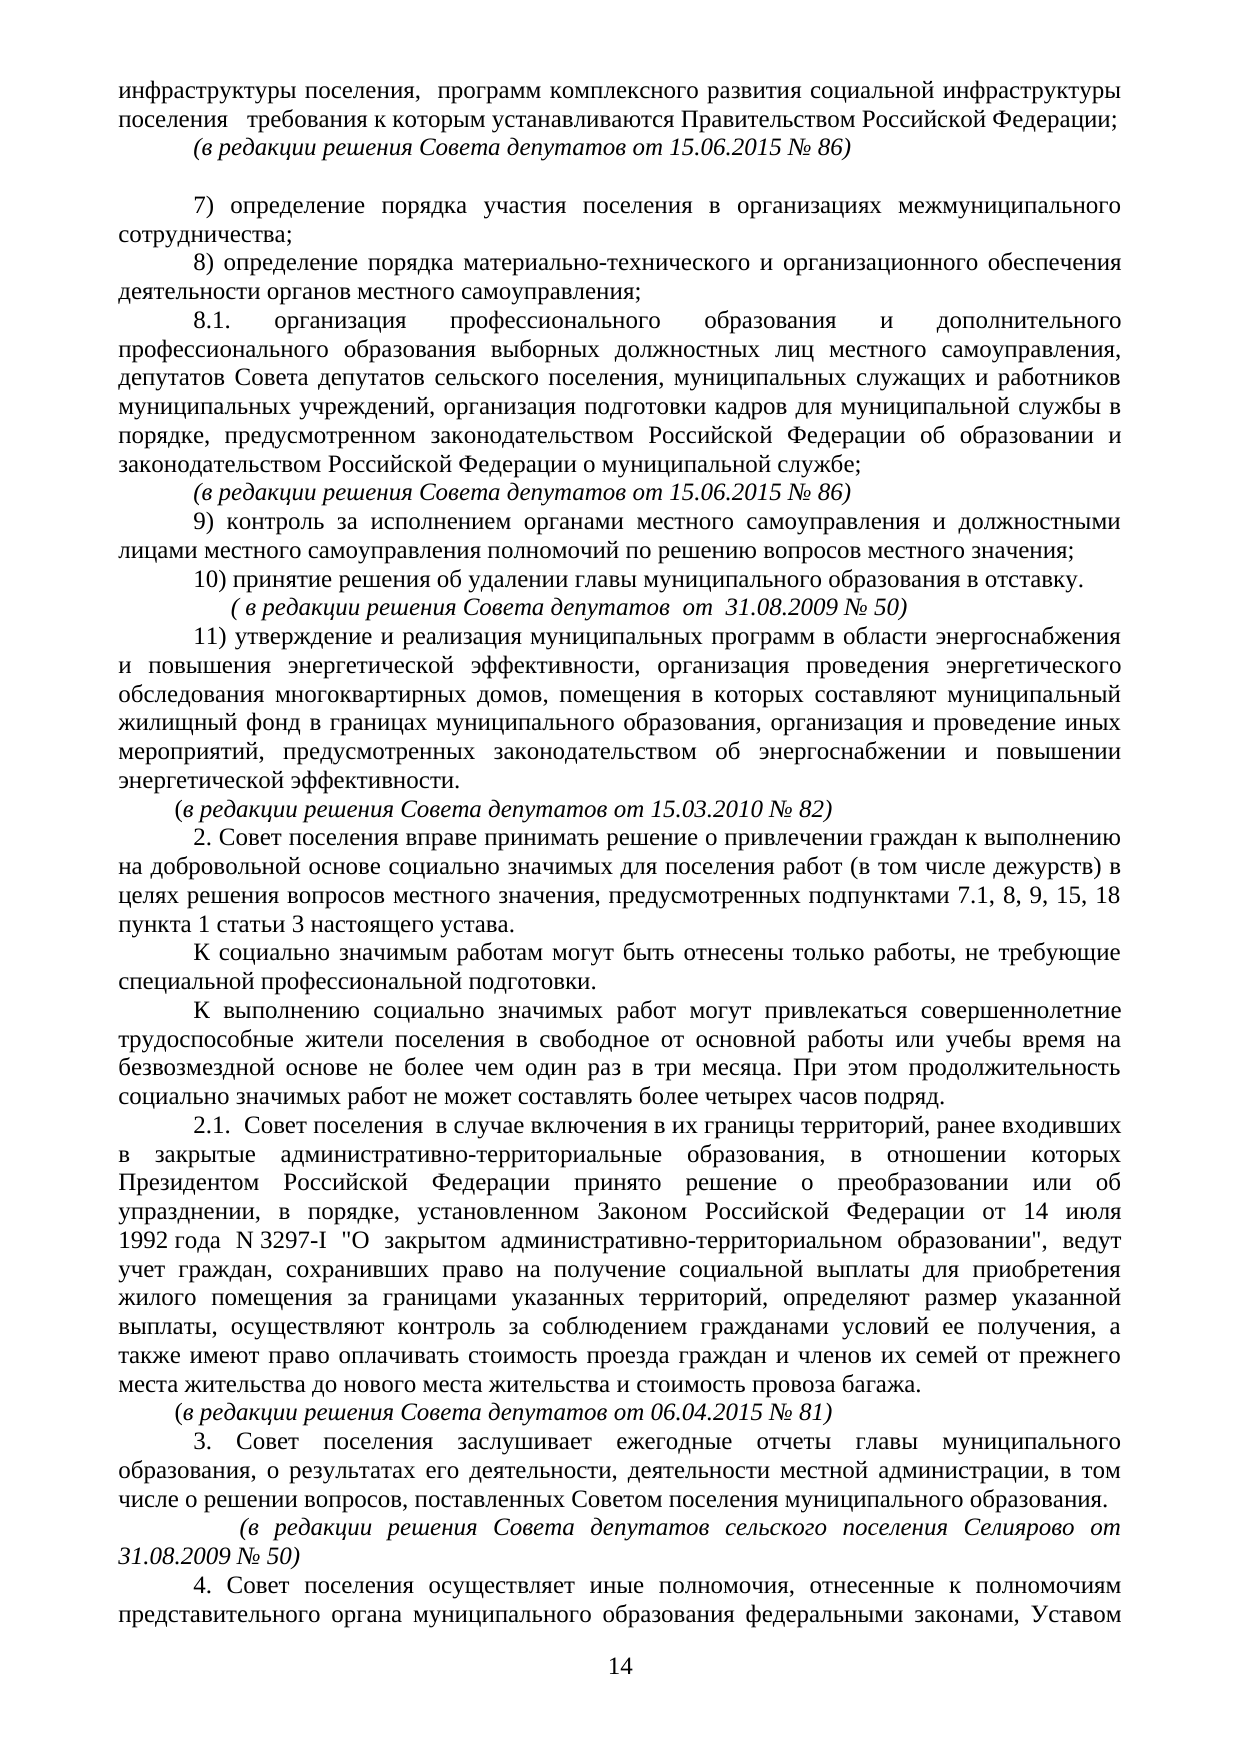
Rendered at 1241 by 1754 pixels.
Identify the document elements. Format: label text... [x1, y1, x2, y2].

text 7) определение порядка участия поселения в организациях межмуниципального сотрудничества; [118, 190, 1122, 247]
text К социально значимым работам могут быть отнесены только работы, не требующие специальной профессиональной подготовки. [118, 937, 1122, 995]
text 10) принятие решения об удалении главы муниципального образования в отставку. [118, 564, 1122, 592]
text 2. Совет поселения вправе принимать решение о привлечении граждан к выполнению на добровольной основе социально значимых для поселения работ (в том числе дежурств) в целях решения вопросов местного значения, предусмотренных подпунктами 7.1, 8, 9, 15, 18 пункта 1 статьи 3 настоящего устава. [118, 822, 1122, 937]
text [118, 75, 1122, 132]
text 3. Совет поселения заслушивает ежегодные отчеты главы муниципального образования, о результатах его деятельности, деятельности местной администрации, в том числе о решении вопросов, поставленных Советом поселения муниципального образования. [118, 1426, 1122, 1512]
text (в редакции решения Совета депутатов от 15.06.2015 № 86) [118, 477, 1122, 506]
text 9) контроль за исполнением органами местного самоуправления и должностными лицами местного самоуправления полномочий по решению вопросов местного значения; [118, 506, 1122, 564]
text ( в редакции решения Совета депутатов от 31.08.2009 № 50) [118, 592, 1122, 621]
text (в редакции решения Совета депутатов от 15.03.2010 № 82) [118, 794, 1122, 822]
text (в редакции решения Совета депутатов от 06.04.2015 № 81) [118, 1397, 1122, 1426]
text 11) утверждение и реализация муниципальных программ в области энергоснабжения и повышения энергетической эффективности, организация проведения энергетического обследования многоквартирных домов, помещения в которых составляют муниципальный жилищный фонд в границах муниципального образования, организация и проведение иных мероприятий, предусмотренных законодательством об энергоснабжении и повышении энергетической эффективности. [118, 621, 1122, 794]
text 8.1. организация профессионального образования и дополнительного профессионального образования выборных должностных лиц местного самоуправления, депутатов Совета депутатов сельского поселения, муниципальных служащих и работников муниципальных учреждений, организация подготовки кадров для муниципальной службы в порядке, предусмотренном законодательством Российской Федерации об образовании и законодательством Российской Федерации о муниципальной службе; [118, 305, 1122, 477]
text 2.1. Совет поселения в случае включения в их границы территорий, ранее входивших в закрытые административно-территориальные образования, в отношении которых Президентом Российской Федерации принято решение о преобразовании или об упразднении, в порядке, установленном Законом Российской Федерации от 14 июля 1992 года N 3297-I "О закрытом административно-территориальном образовании", ведут учет граждан, сохранивших право на получение социальной выплаты для приобретения жилого помещения за границами указанных территорий, определяют размер указанной выплаты, осуществляют контроль за соблюдением гражданами условий ее получения, а также имеют право оплачивать стоимость проезда граждан и членов их семей от прежнего места жительства до нового места жительства и стоимость провоза багажа. [118, 1110, 1122, 1397]
text (в редакции решения Совета депутатов сельского поселения Селиярово от 31.08.2009 № 50) [118, 1512, 1122, 1570]
text (в редакции решения Совета депутатов от 15.06.2015 № 86) [118, 132, 1122, 161]
text К выполнению социально значимых работ могут привлекаться совершеннолетние трудоспособные жители поселения в свободное от основной работы или учебы время на безвозмездной основе не более чем один раз в три месяца. При этом продолжительность социально значимых работ не может составлять более четырех часов подряд. [118, 995, 1122, 1110]
text 8) определение порядка материально-технического и организационного обеспечения деятельности органов местного самоуправления; [118, 247, 1122, 305]
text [118, 1570, 1122, 1627]
